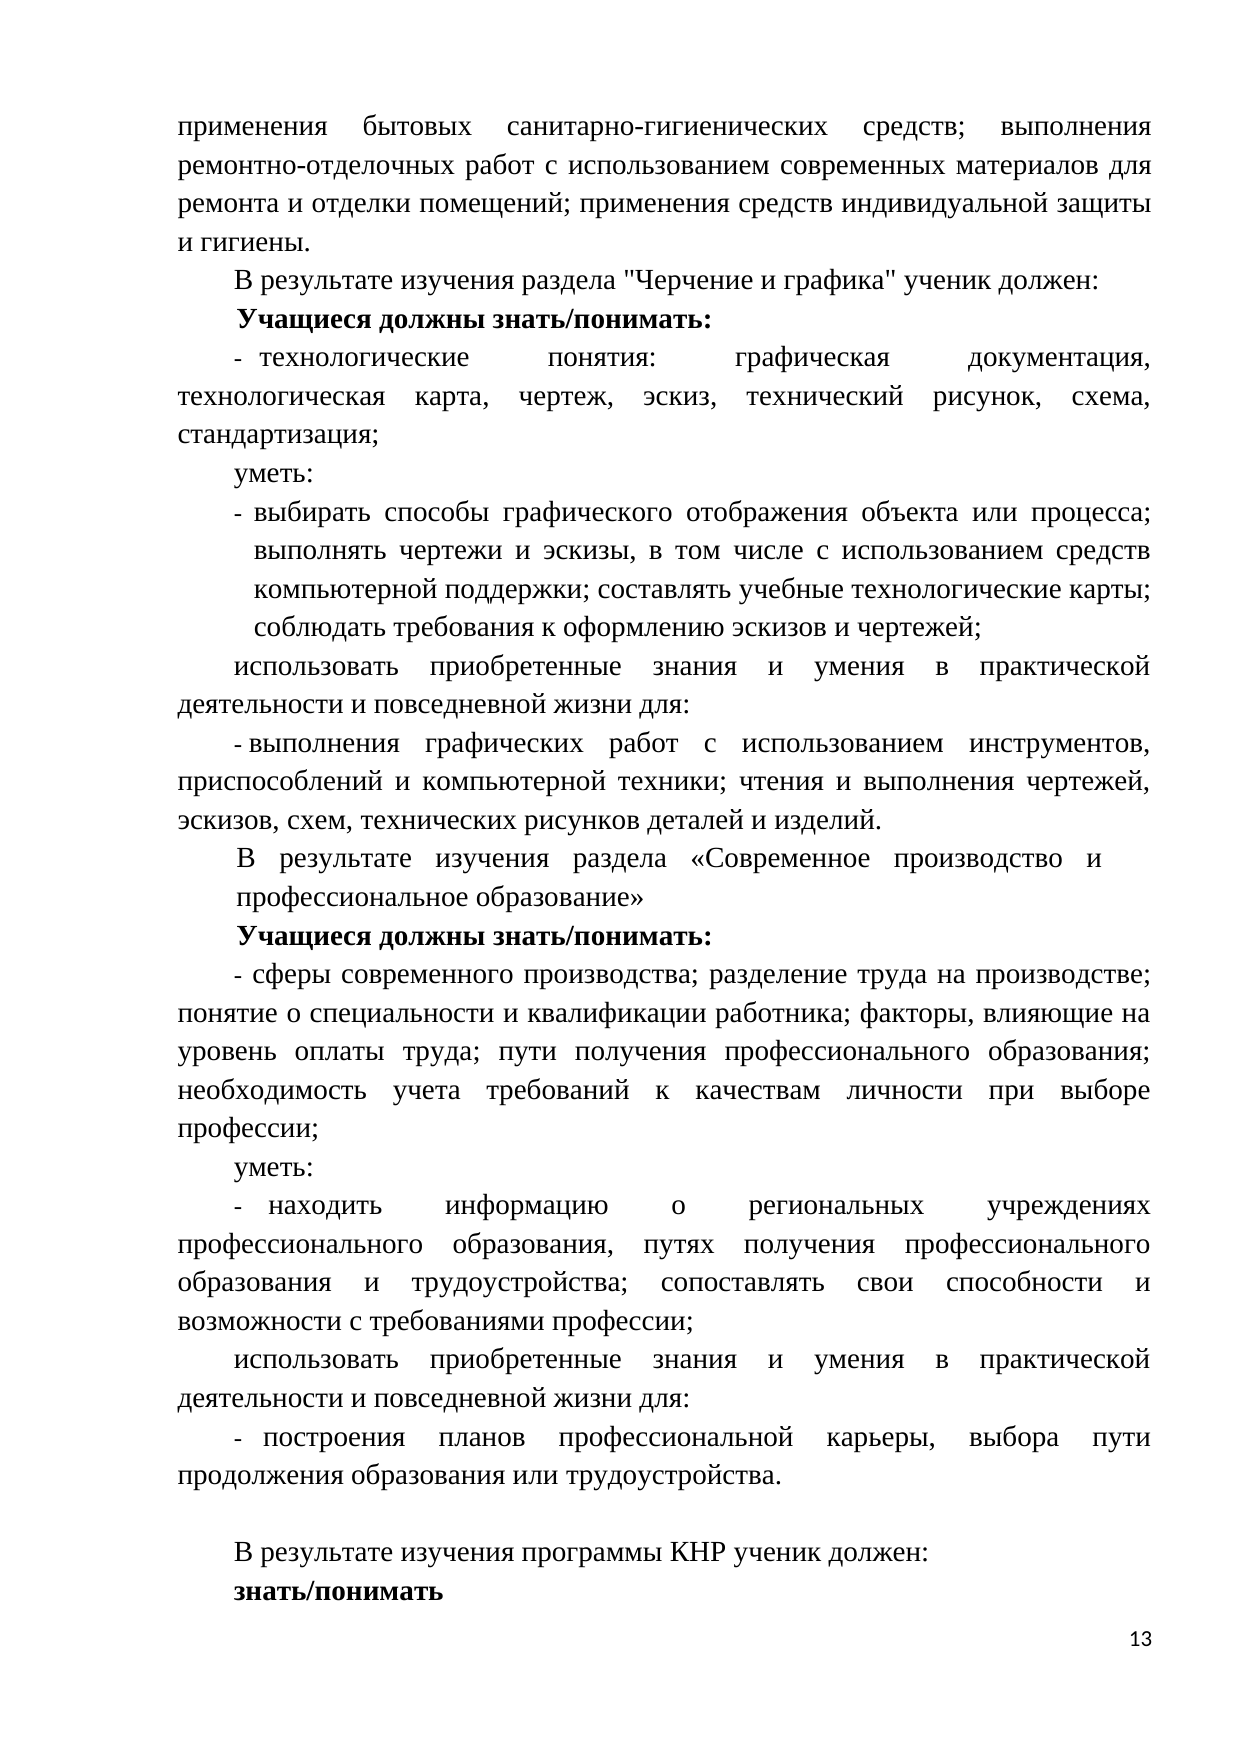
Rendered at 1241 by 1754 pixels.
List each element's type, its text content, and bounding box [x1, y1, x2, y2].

text В результате изучения программы КНР ученик должен: [233, 1534, 1209, 1568]
list выполнения графических работ с использованием инструментов, приспособлений и компьютерной техники; чтения и выполнения чертежей, эскизов, схем, технических рисунков деталей и изделий. [177, 725, 1151, 836]
list находить информацию о региональных учреждениях профессионального образования, путях получения профессионального образования и трудоустройства; сопоставлять свои способности и возможности с требованиями профессии; [177, 1187, 1151, 1337]
list технологические понятия: графическая документация, технологическая карта, чертеж, эскиз, технический рисунок, схема, стандартизация; [177, 339, 1151, 450]
text уметь: [233, 455, 1209, 489]
subtitle знать/понимать [233, 1573, 1209, 1606]
list построения планов профессиональной карьеры, выбора пути продолжения образования или трудоустройства. [177, 1419, 1152, 1491]
subtitle Учащиеся должны знать/понимать: [236, 918, 1209, 951]
list сферы современного производства; разделение труда на производстве; понятие о специальности и квалификации работника; факторы, влияющие на уровень оплаты труда; пути получения профессионального образования; необходимость учета требований к качествам личности при выборе профессии; [177, 956, 1152, 1144]
text использовать приобретенные знания и умения в практической деятельности и повседневной жизни для: [177, 1342, 1151, 1414]
text использовать приобретенные знания и умения в практической деятельности и повседневной жизни для: [177, 648, 1151, 720]
text В результате изучения раздела «Современное производство и профессиональное образование» [236, 841, 1103, 913]
list выбирать способы графического отображения объекта или процесса; выполнять чертежи и эскизы, в том числе с использованием средств компьютерной поддержки; составлять учебные технологические карты; соблюдать требования к оформлению эскизов и чертежей; [233, 494, 1152, 643]
text уметь: [233, 1149, 1209, 1182]
subtitle Учащиеся должны знать/понимать: [236, 301, 1209, 334]
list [177, 108, 1152, 257]
text В результате изучения раздела "Черчение и графика" ученик должен: [233, 262, 1209, 296]
